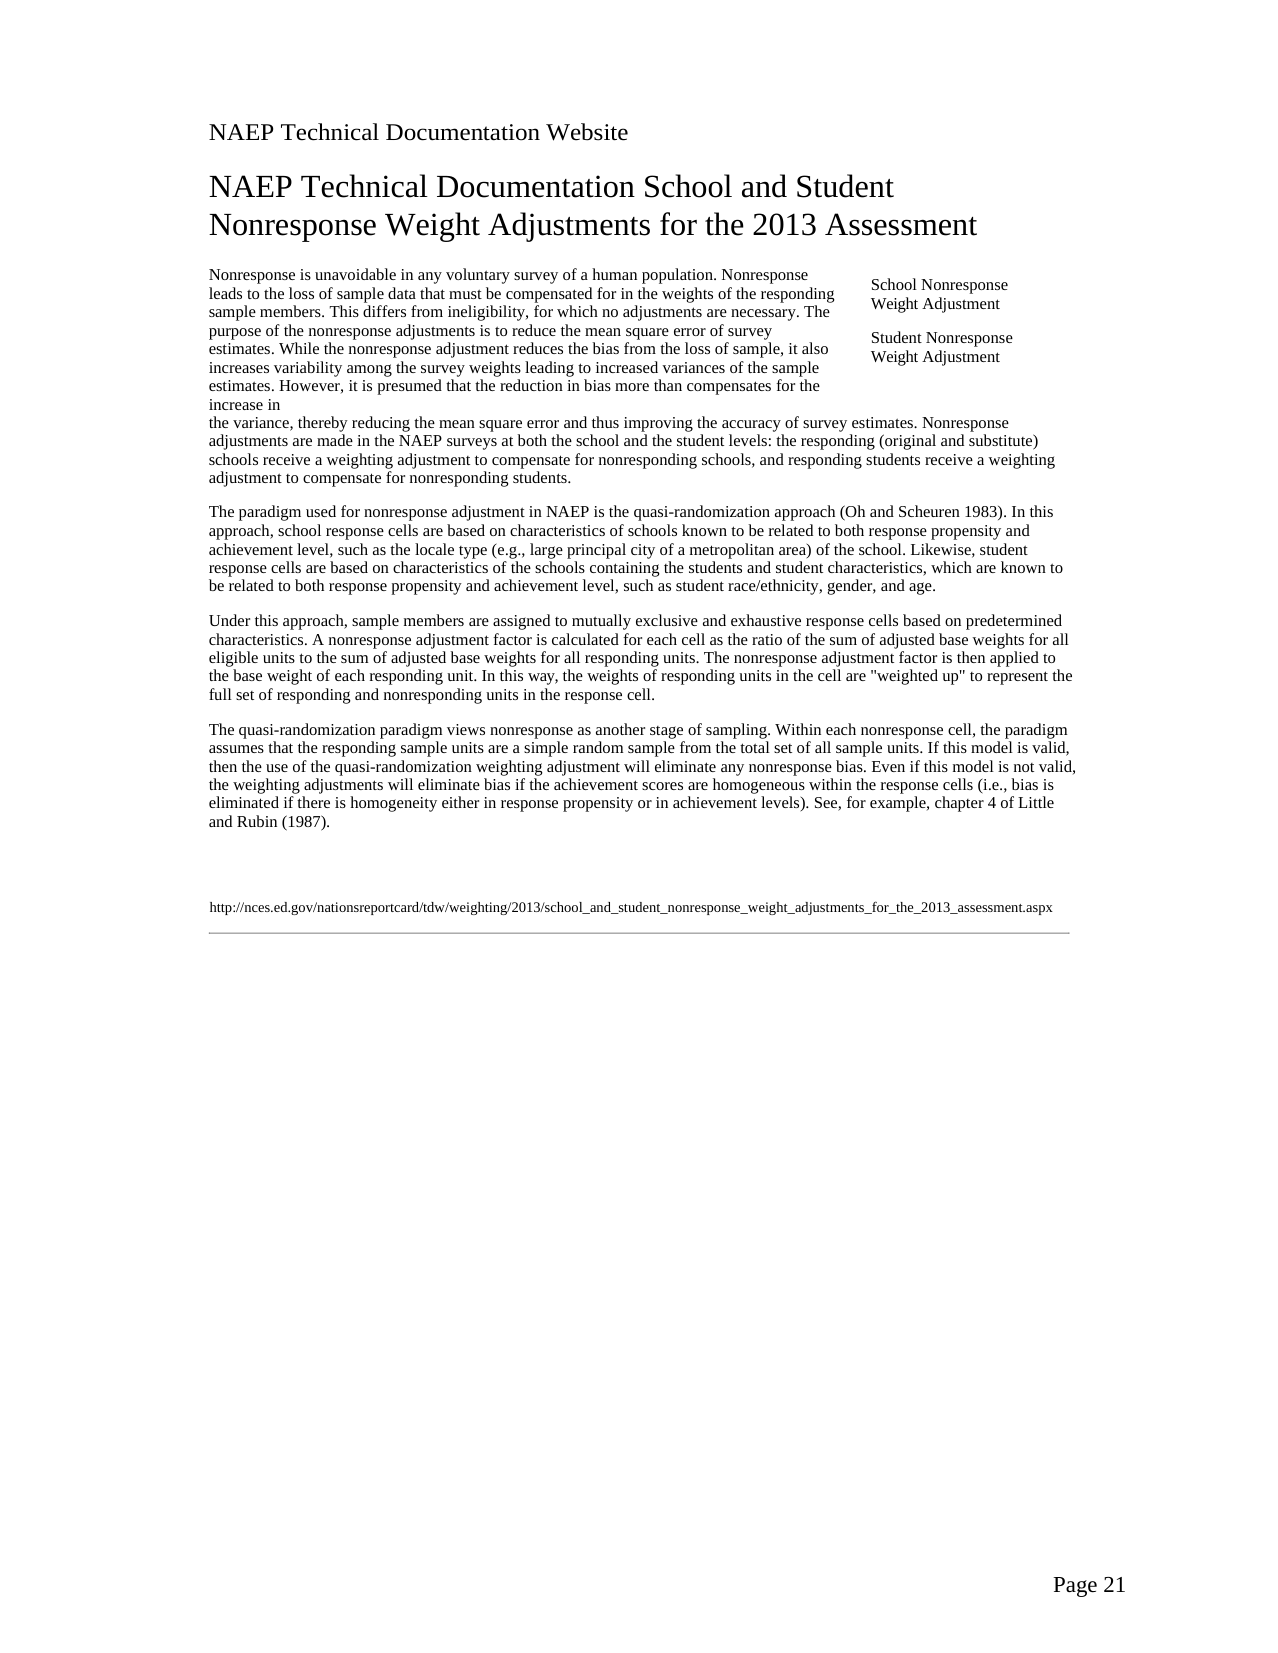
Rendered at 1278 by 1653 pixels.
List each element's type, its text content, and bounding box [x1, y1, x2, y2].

text The paradigm used for nonresponse adjustment in NAEP is the quasi-randomization approach (Oh and Scheuren 1983). In this approach, school response cells are based on characteristics of schools known to be related to both response propensity and achievement level, such as the locale type (e.g., large principal city of a metropolitan area) of the school. Likewise, student response cells are based on characteristics of the schools containing the students and student characteristics, which are known to be related to both response propensity and achievement level, such as student race/ethnicity, gender, and age. [208, 503, 1065, 595]
text http://nces.ed.gov/nationsreportcard/tdw/weighting/2013/school_and_student_nonresponse_weight_adjustments_for_the_2013_assessment.aspx [209, 899, 1154, 916]
text Nonresponse is unavoidable in any voluntary survey of a human population. Nonresponse leads to the loss of sample data that must be compensated for in the weights of the responding sample members. This differs from ineligibility, for which no adjustments are necessary. The purpose of the nonresponse adjustments is to reduce the mean square error of survey estimates. While the nonresponse adjustment reduces the bias from the loss of sample, it also increases variability among the survey weights leading to increased variances of the sample estimates. However, it is presumed that the reduction in bias more than compensates for the increase in [208, 266, 837, 413]
text the variance, thereby reducing the mean square error and thus improving the accuracy of survey estimates. Nonresponse adjustments are made in the NAEP surveys at both the school and the student levels: the responding (original and substitute) schools receive a weighting adjustment to compensate for nonresponding schools, and responding students receive a weighting adjustment to compensate for nonresponding students. [208, 413, 1058, 487]
text Student Nonresponse Weight Adjustment [871, 329, 1064, 366]
text Under this approach, sample members are assigned to mutually exclusive and exhaustive response cells based on predetermined characteristics. A nonresponse adjustment factor is calculated for each cell as the ratio of the sum of adjusted base weights for all eligible units to the sum of adjusted base weights for all responding units. The nonresponse adjustment factor is then applied to the base weight of each responding unit. In this way, the weights of responding units in the cell are "weighted up" to represent the full set of responding and nonresponding units in the response cell. [208, 612, 1074, 704]
text Nonresponse Weight Adjustments for the 2013 Assessment [208, 206, 1154, 243]
text NAEP Technical Documentation School and Student [208, 167, 1154, 204]
subtitle NAEP Technical Documentation Website [208, 117, 1154, 145]
text School Nonresponse Weight Adjustment [871, 276, 1059, 313]
text The quasi-randomization paradigm views nonresponse as another stage of sampling. Within each nonresponse cell, the paradigm assumes that the responding sample units are a simple random sample from the total set of all sample units. If this model is valid, then the use of the quasi-randomization weighting adjustment will eliminate any nonresponse bias. Even if this model is not valid, the weighting adjustments will eliminate bias if the achievement scores are homogeneous within the response cells (i.e., bias is eliminated if there is homogeneity either in response propensity or in achievement levels). See, for example, chapter 4 of Little and Rubin (1987). [208, 720, 1078, 831]
